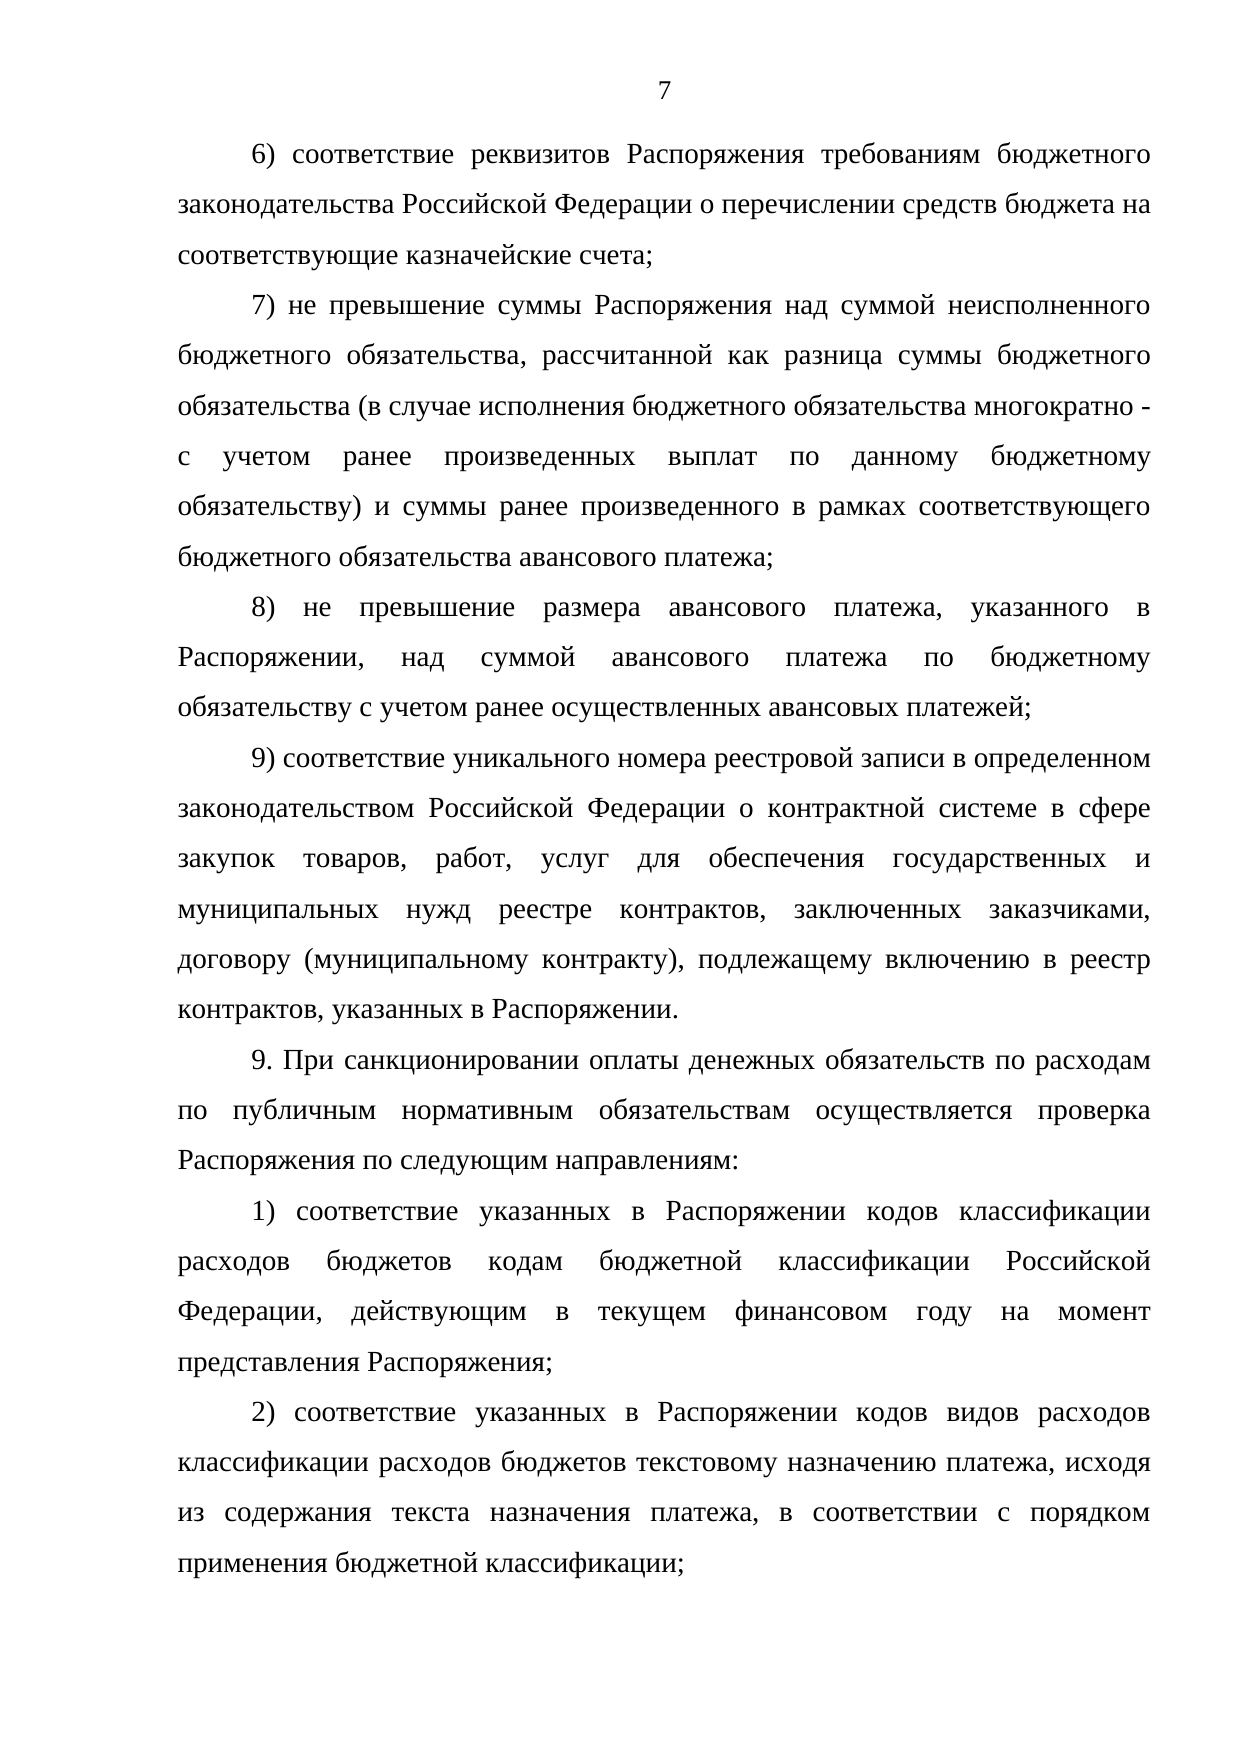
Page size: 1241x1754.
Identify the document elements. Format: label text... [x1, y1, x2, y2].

text 6) соответствие реквизитов Распоряжения требованиям бюджетного законодательства Российской Федерации о перечислении средств бюджета на соответствующие казначейские счета; [177, 136, 1152, 270]
text 1) соответствие указанных в Распоряжении кодов классификации расходов бюджетов кодам бюджетной классификации Российской Федерации, действующим в текущем финансовом году на момент представления Распоряжения; [177, 1193, 1152, 1377]
text 9. При санкционировании оплаты денежных обязательств по расходам по публичным нормативным обязательствам осуществляется проверка Распоряжения по следующим направлениям: [177, 1042, 1152, 1176]
text 8) не превышение размера авансового платежа, указанного в Распоряжении, над суммой авансового платежа по бюджетному обязательству с учетом ранее осуществленных авансовых платежей; [177, 589, 1152, 723]
text 9) соответствие уникального номера реестровой записи в определенном законодательством Российской Федерации о контрактной системе в сфере закупок товаров, работ, услуг для обеспечения государственных и муниципальных нужд реестре контрактов, заключенных заказчиками, договору (муниципальному контракту), подлежащему включению в реестр контрактов, указанных в Распоряжении. [177, 740, 1152, 1025]
text 7) не превышение суммы Распоряжения над суммой неисполненного бюджетного обязательства, рассчитанной как разница суммы бюджетного обязательства (в случае исполнения бюджетного обязательства многократно - с учетом ранее произведенных выплат по данному бюджетному обязательству) и суммы ранее произведенного в рамках соответствующего бюджетного обязательства авансового платежа; [177, 287, 1152, 572]
text 2) соответствие указанных в Распоряжении кодов видов расходов классификации расходов бюджетов текстовому назначению платежа, исходя из содержания текста назначения платежа, в соответствии с порядком применения бюджетной классификации; [177, 1394, 1152, 1578]
